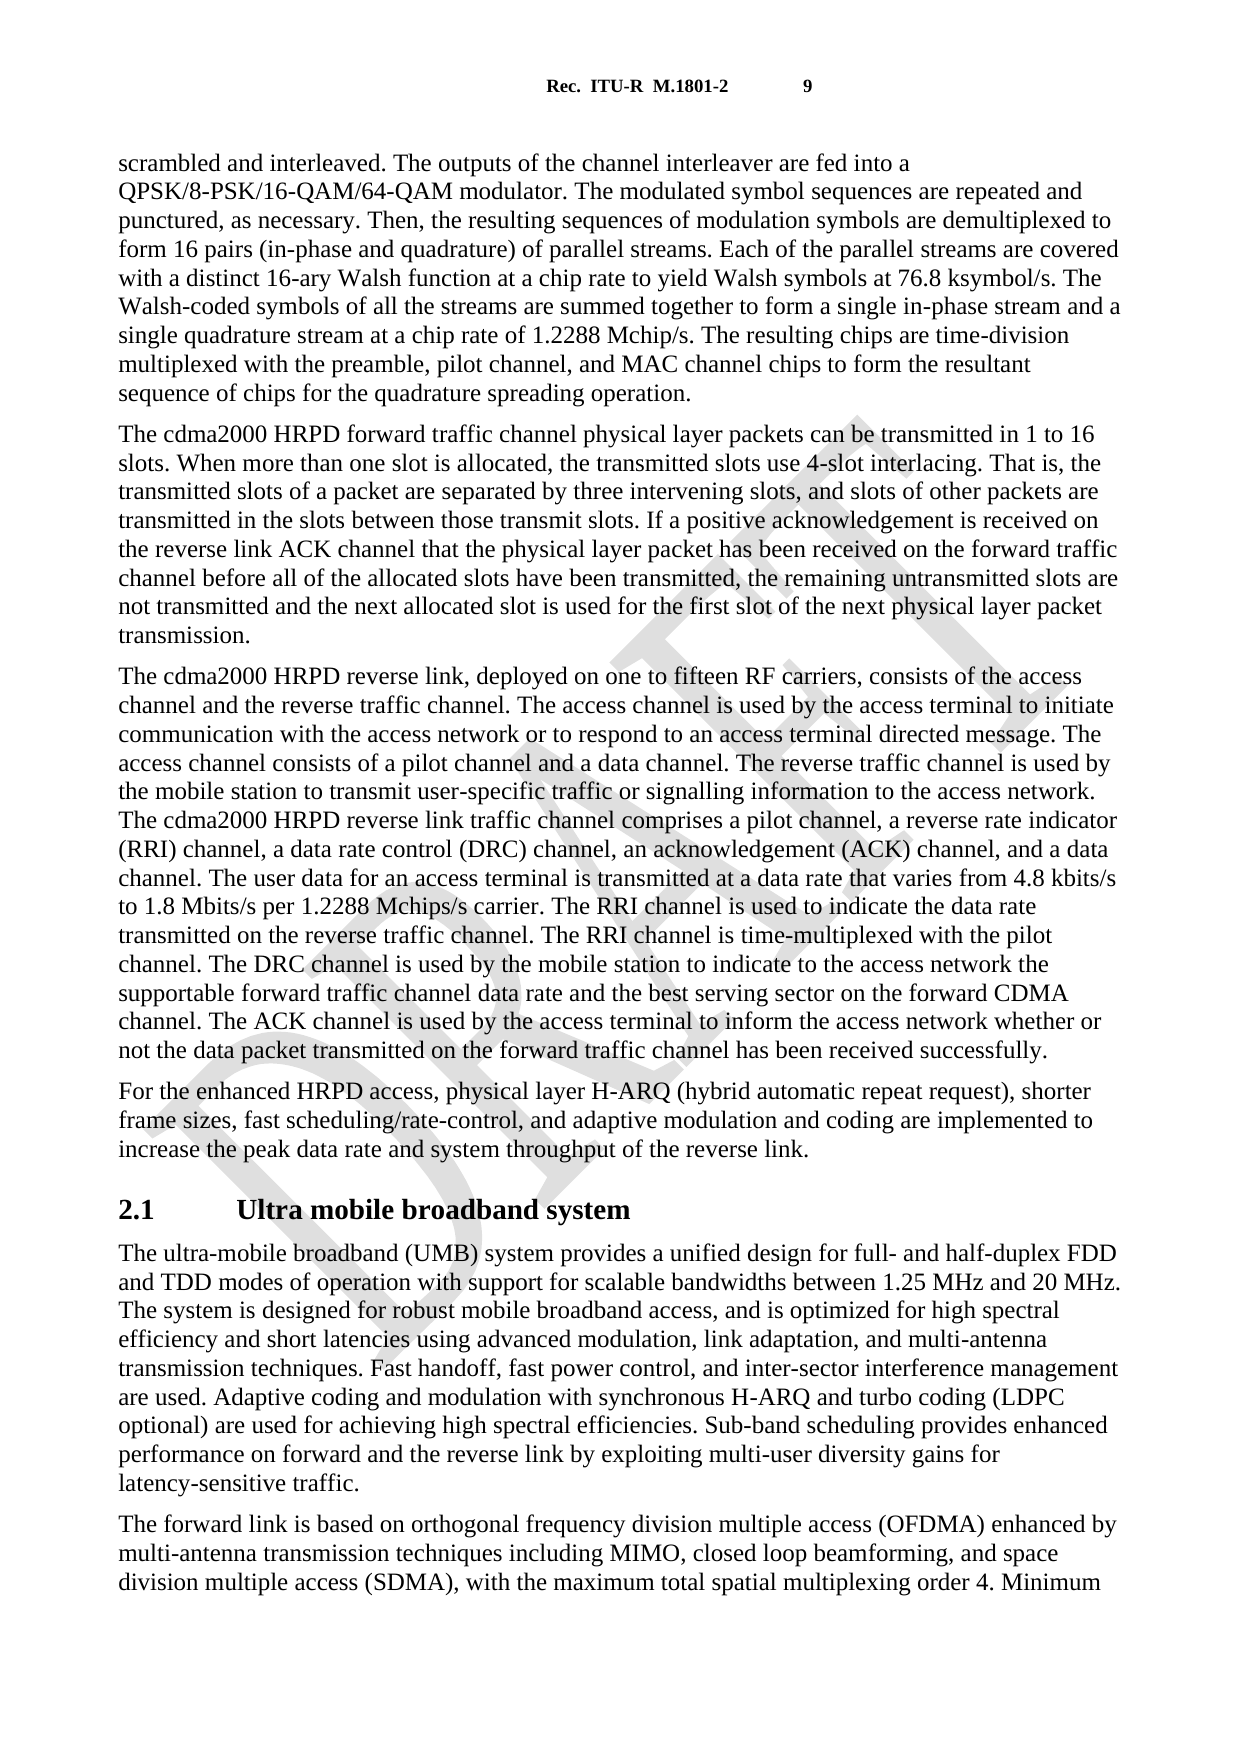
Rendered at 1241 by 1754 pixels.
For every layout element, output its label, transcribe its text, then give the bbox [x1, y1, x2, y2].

text The ultra-mobile broadband (UMB) system provides a unified design for full- and half-duplex FDD and TDD modes of operation with support for scalable bandwidths between 1.25 MHz and 20 MHz. The system is designed for robust mobile broadband access, and is optimized for high spectral efficiency and short latencies using advanced modulation, link adaptation, and multi-antenna transmission techniques. Fast handoff, fast power control, and inter-sector interference management are used. Adaptive coding and modulation with synchronous H-ARQ and turbo coding (LDPC optional) are used for achieving high spectral efficiencies. Sub-band scheduling provides enhanced performance on forward and the reverse link by exploiting multi-user diversity gains for latency-sensitive traffic. [118, 1238, 1122, 1497]
text The cdma2000 HRPD forward traffic channel physical layer packets can be transmitted in 1 to 16 slots. When more than one slot is allocated, the transmitted slots use 4-slot interlacing. That is, the transmitted slots of a packet are separated by three intervening slots, and slots of other packets are transmitted in the slots between those transmit slots. If a positive acknowledgement is received on the reverse link ACK channel that the physical layer packet has been received on the forward traffic channel before all of the allocated slots have been transmitted, the remaining untransmitted slots are not transmitted and the next allocated slot is used for the first slot of the next physical layer packet transmission. [118, 419, 1122, 649]
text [118, 148, 1122, 406]
subtitle 2.1 Ultra mobile broadband system [118, 1192, 1122, 1225]
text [118, 1509, 1122, 1595]
text The cdma2000 HRPD reverse link, deployed on one to fifteen RF carriers, consists of the access channel and the reverse traffic channel. The access channel is used by the access terminal to initiate communication with the access network or to respond to an access terminal directed message. The access channel consists of a pilot channel and a data channel. The reverse traffic channel is used by the mobile station to transmit user-specific traffic or signalling information to the access network. The cdma2000 HRPD reverse link traffic channel comprises a pilot channel, a reverse rate indicator (RRI) channel, a data rate control (DRC) channel, an acknowledgement (ACK) channel, and a data channel. The user data for an access terminal is transmitted at a data rate that varies from 4.8 kbits/s to 1.8 Mbits/s per 1.2288 Mchips/s carrier. The RRI channel is used to indicate the data rate transmitted on the reverse traffic channel. The RRI channel is time-multiplexed with the pilot channel. The DRC channel is used by the mobile station to indicate to the access network the supportable forward traffic channel data rate and the best serving sector on the forward CDMA channel. The ACK channel is used by the access terminal to inform the access network whether or not the data packet transmitted on the forward traffic channel has been received successfully. [118, 661, 1122, 1064]
text For the enhanced HRPD access, physical layer H-ARQ (hybrid automatic repeat request), shorter frame sizes, fast scheduling/rate-control, and adaptive modulation and coding are implemented to increase the peak data rate and system throughput of the reverse link. [118, 1076, 1122, 1163]
